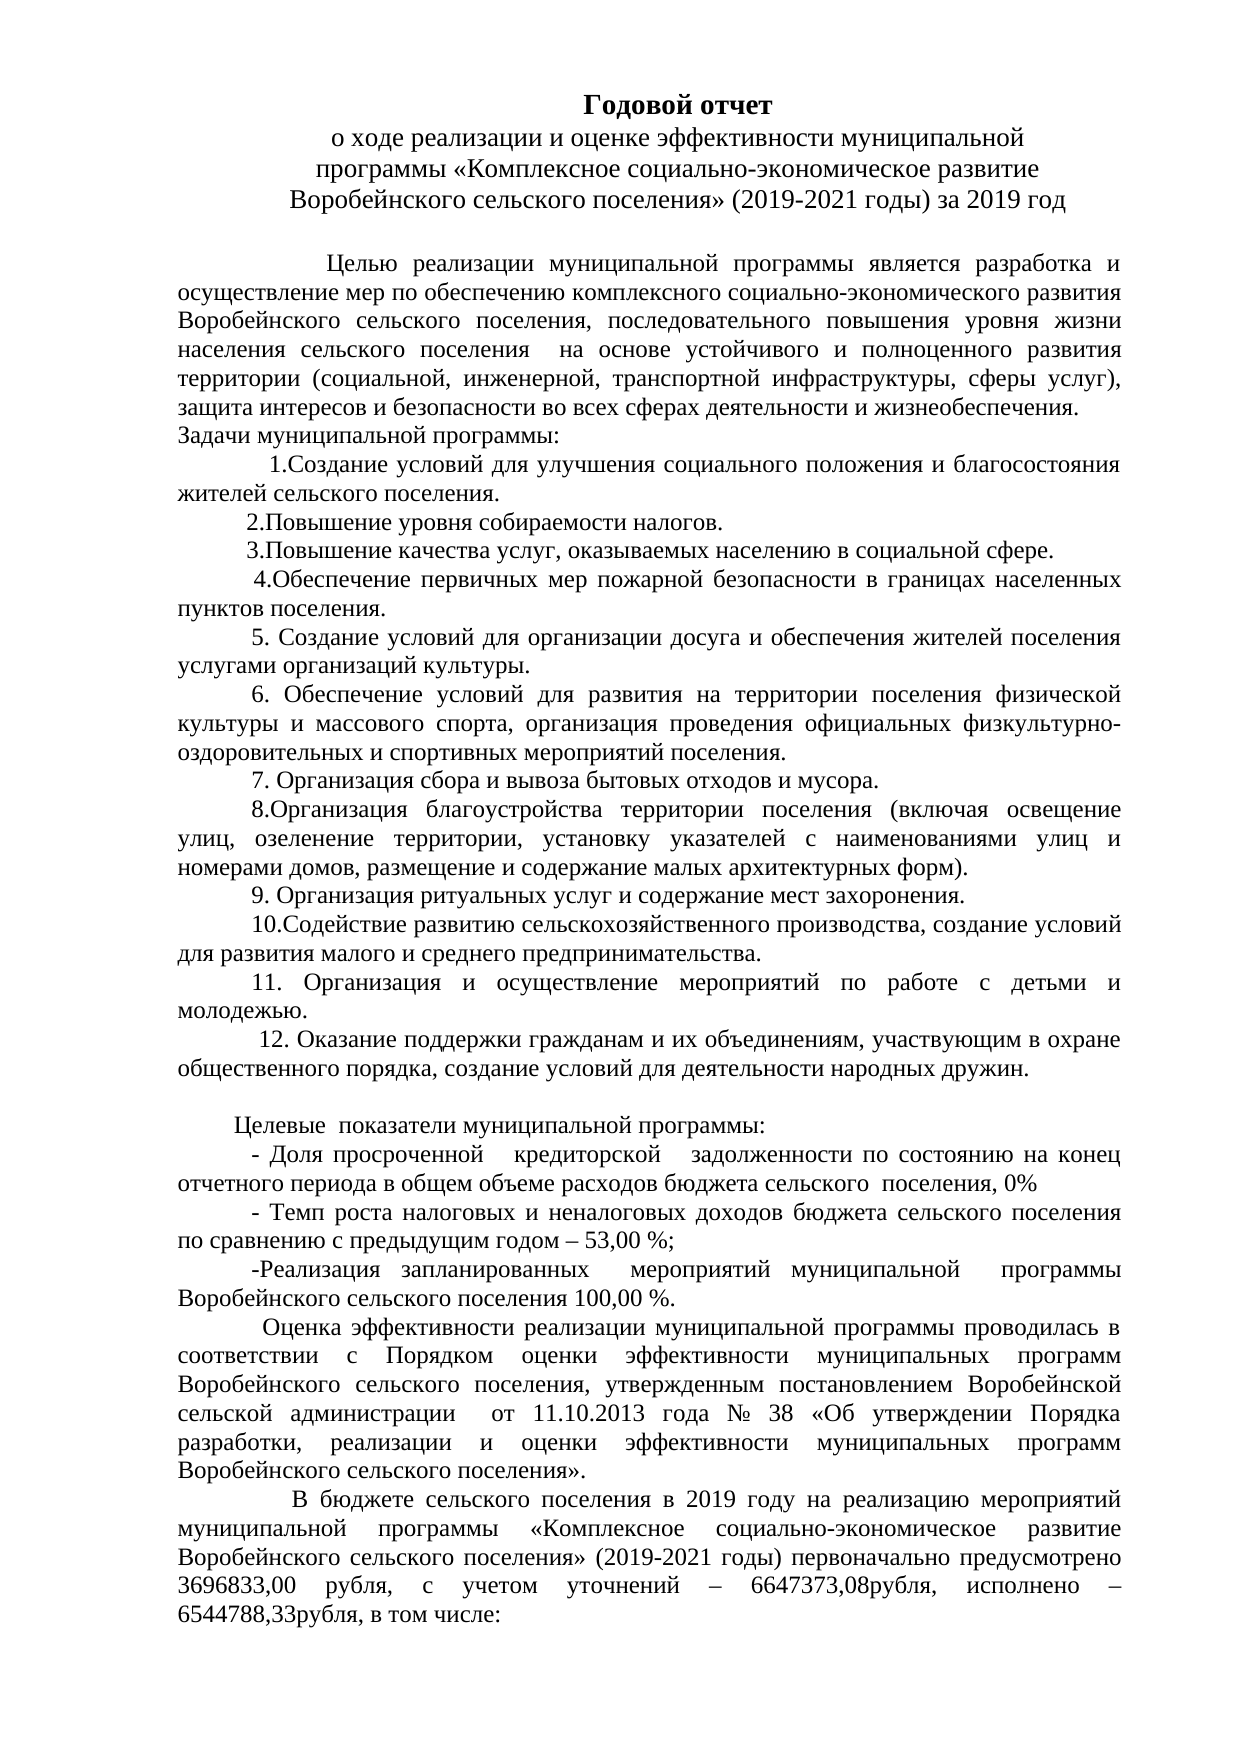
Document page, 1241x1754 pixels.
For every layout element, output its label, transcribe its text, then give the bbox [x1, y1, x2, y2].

text 2.Повышение уровня собираемости налогов. [177, 507, 1122, 535]
text 3.Повышение качества услуг, оказываемых населению в социальной сфере. [177, 535, 1122, 564]
text В бюджете сельского поселения в 2019 году на реализацию мероприятий муниципальной программы «Комплексное социально-экономическое развитие Воробейнского сельского поселения» (2019-2021 годы) первоначально предусмотрено 3696833,00 рубля, с учетом уточнений – 6647373,08рубля, исполнено – 6544788,33рубля, в том числе: [177, 1484, 1122, 1628]
text 9. Организация ритуальных услуг и содержание мест захоронения. [177, 880, 1122, 909]
text 8.Организация благоустройства территории поселения (включая освещение улиц, озеленение территории, установку указателей с наименованиями улиц и номерами домов, размещение и содержание малых архитектурных форм). [177, 794, 1122, 880]
text 1.Создание условий для улучшения социального положения и благосостояния жителей сельского поселения. [177, 449, 1122, 507]
text - Доля просроченной кредиторской задолженности по состоянию на конец отчетного периода в общем объеме расходов бюджета сельского поселения, 0% [177, 1139, 1122, 1197]
text Воробейнского сельского поселения» (2019-2021 годы) за 2019 год [177, 183, 1122, 214]
text Оценка эффективности реализации муниципальной программы проводилась в соответствии с Порядком оценки эффективности муниципальных программ Воробейнского сельского поселения, утвержденным постановлением Воробейнской сельской администрации от 11.10.2013 года № 38 «Об утверждении Порядка разработки, реализации и оценки эффективности муниципальных программ Воробейнского сельского поселения». [177, 1312, 1122, 1484]
text 11. Организация и осуществление мероприятий по работе с детьми и молодежью. [177, 967, 1122, 1024]
text 7. Организация сбора и вывоза бытовых отходов и мусора. [177, 765, 1122, 794]
text Целевые показатели муниципальной программы: [177, 1110, 1122, 1139]
text 4.Обеспечение первичных мер пожарной безопасности в границах населенных пунктов поселения. [177, 564, 1122, 622]
text Годовой отчет [177, 87, 1122, 121]
text 12. Оказание поддержки гражданам и их объединениям, участвующим в охране общественного порядка, создание условий для деятельности народных дружин. [177, 1024, 1122, 1082]
text 10.Содействие развитию сельскохозяйственного производства, создание условий для развития малого и среднего предпринимательства. [177, 909, 1122, 967]
text Целью реализации муниципальной программы является разработка и осуществление мер по обеспечению комплексного социально-экономического развития Воробейнского сельского поселения, последовательного повышения уровня жизни населения сельского поселения на основе устойчивого и полноценного развития территории (социальной, инженерной, транспортной инфраструктуры, сферы услуг), защита интересов и безопасности во всех сферах деятельности и жизнеобеспечения. [177, 248, 1122, 420]
text - Темп роста налоговых и неналоговых доходов бюджета сельского поселения по сравнению с предыдущим годом – 53,00 %; [177, 1197, 1122, 1254]
text Задачи муниципальной программы: [177, 420, 1122, 449]
text -Реализация запланированных мероприятий муниципальной программы Воробейнского сельского поселения 100,00 %. [177, 1254, 1122, 1312]
text программы «Комплексное социально-экономическое развитие [177, 152, 1122, 183]
text 5. Создание условий для организации досуга и обеспечения жителей поселения услугами организаций культуры. [177, 622, 1122, 679]
text о ходе реализации и оценке эффективности муниципальной [177, 121, 1122, 152]
text 6. Обеспечение условий для развития на территории поселения физической культуры и массового спорта, организация проведения официальных физкультурно-оздоровительных и спортивных мероприятий поселения. [177, 679, 1122, 765]
